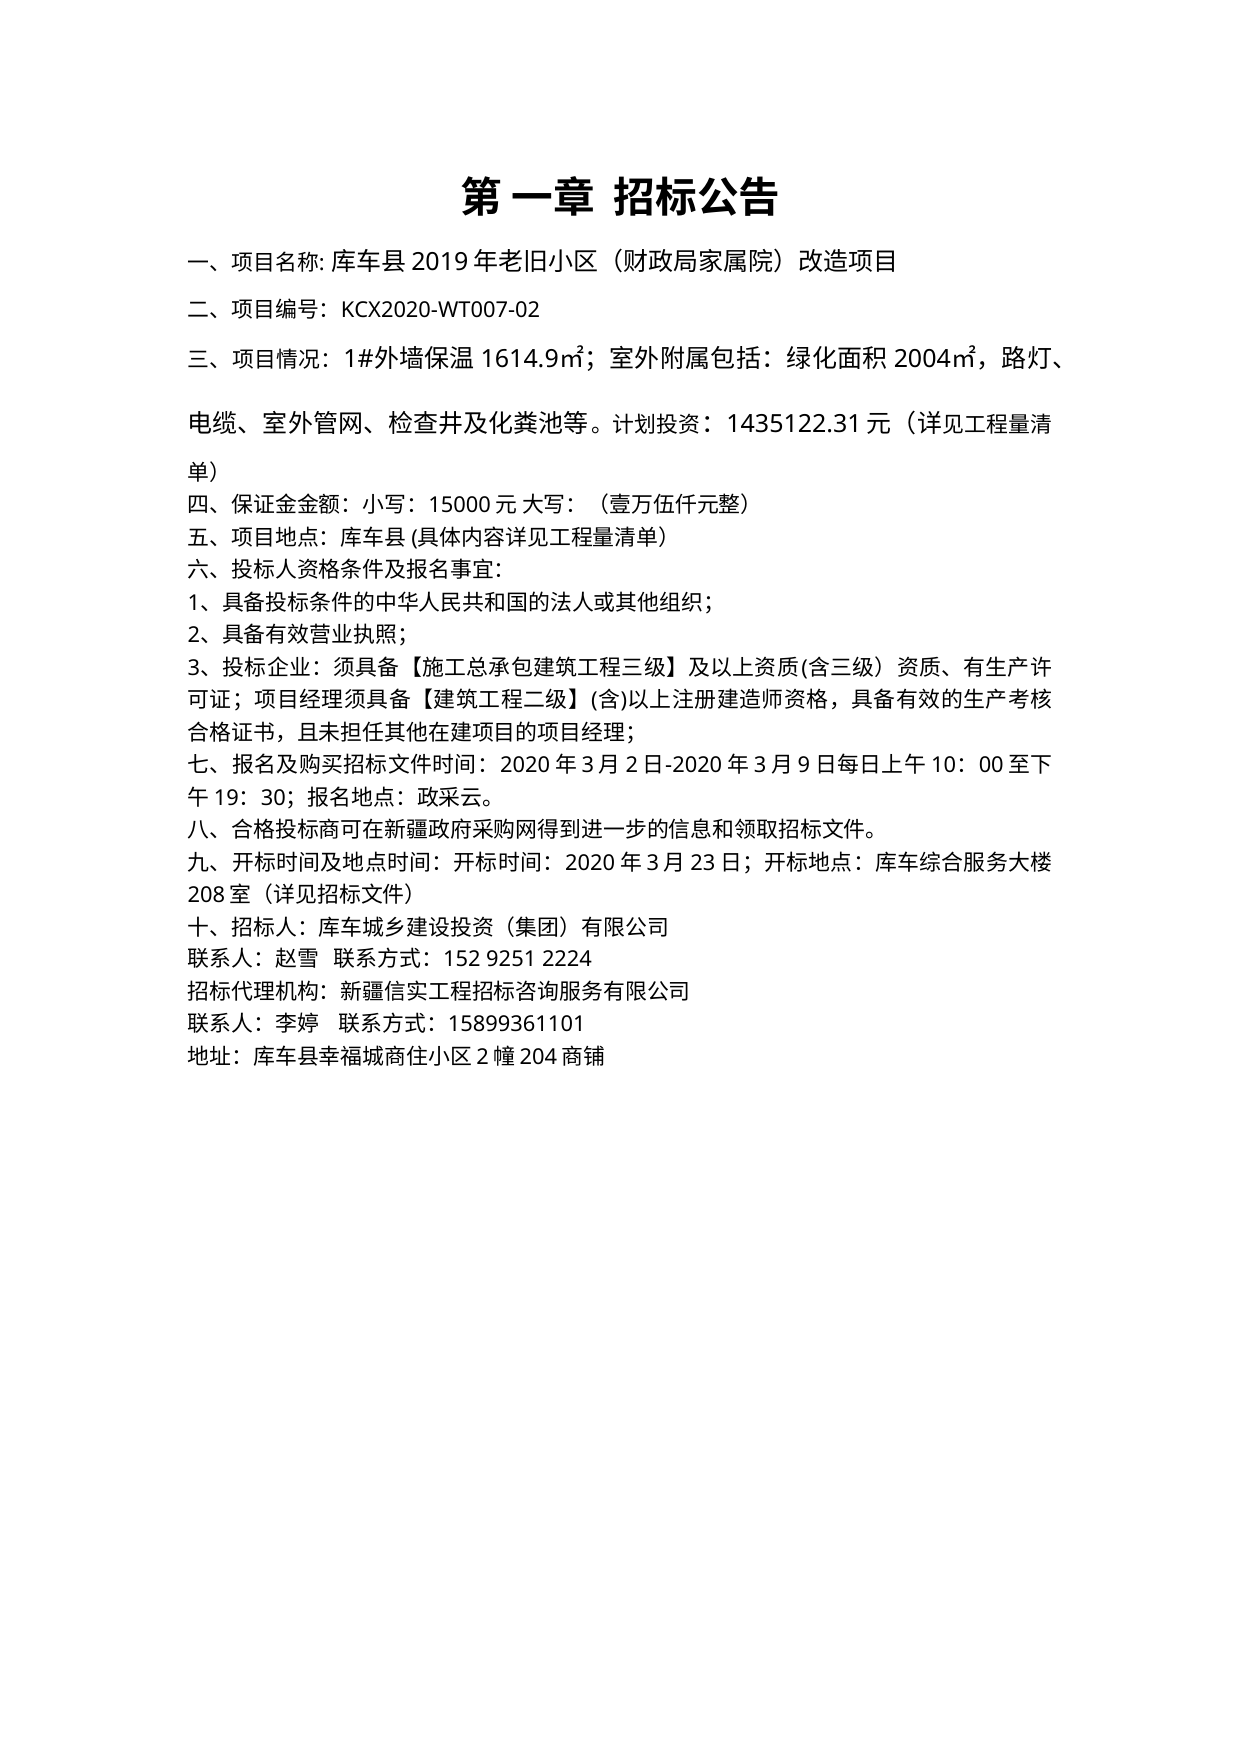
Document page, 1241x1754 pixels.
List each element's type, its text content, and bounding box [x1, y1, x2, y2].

text 3、投标企业：须具备【施工总承包建筑工程三级】及以上资质(含三级）资质、有生产许可证；项目经理须具备【建筑工程二级】(含)以上注册建造师资格，具备有效的生产考核合格证书，且未担任其他在建项目的项目经理； [187, 649, 1053, 747]
text 八、合格投标商可在新疆政府采购网得到进一步的信息和领取招标文件。 [187, 812, 1053, 844]
text 五、项目地点：库车县 (具体内容详见工程量清单） [187, 519, 1053, 552]
text 六、投标人资格条件及报名事宜： [187, 552, 1053, 584]
text 第 一章 招标公告 [187, 162, 1053, 227]
text 四、保证金金额：小写：15000元 大写：（壹万伍仟元整） [187, 487, 1053, 519]
text 一、项目名称: 库车县2019年老旧小区（财政局家属院）改造项目 [187, 227, 1053, 292]
text 地址：库车县幸福城商住小区2幢204商铺 [187, 1039, 1053, 1071]
text 联系人：赵雪 联系方式：152 9251 2224 [187, 941, 1053, 974]
text 1、具备投标条件的中华人民共和国的法人或其他组织； [187, 584, 1053, 617]
text 二、项目编号：KCX2020-WT007-02 [187, 292, 1053, 324]
text 十、招标人：库车城乡建设投资（集团）有限公司 [187, 909, 1053, 941]
text 九、开标时间及地点时间：开标时间：2020年3月23日；开标地点：库车综合服务大楼208室（详见招标文件） [187, 844, 1053, 909]
text 三、项目情况：1#外墙保温1614.9㎡；室外附属包括：绿化面积2004㎡，路灯、电缆、室外管网、检查井及化粪池等。计划投资：1435122.31元（详见工程量清单） [187, 324, 1053, 487]
text 招标代理机构：新疆信实工程招标咨询服务有限公司 [187, 974, 1053, 1006]
text 七、报名及购买招标文件时间：2020年3月2日-2020年3月9日每日上午10：00至下午19：30；报名地点：政采云。 [187, 747, 1053, 812]
text 2、具备有效营业执照； [187, 617, 1053, 649]
text 联系人：李婷 联系方式：15899361101 [187, 1006, 1053, 1039]
